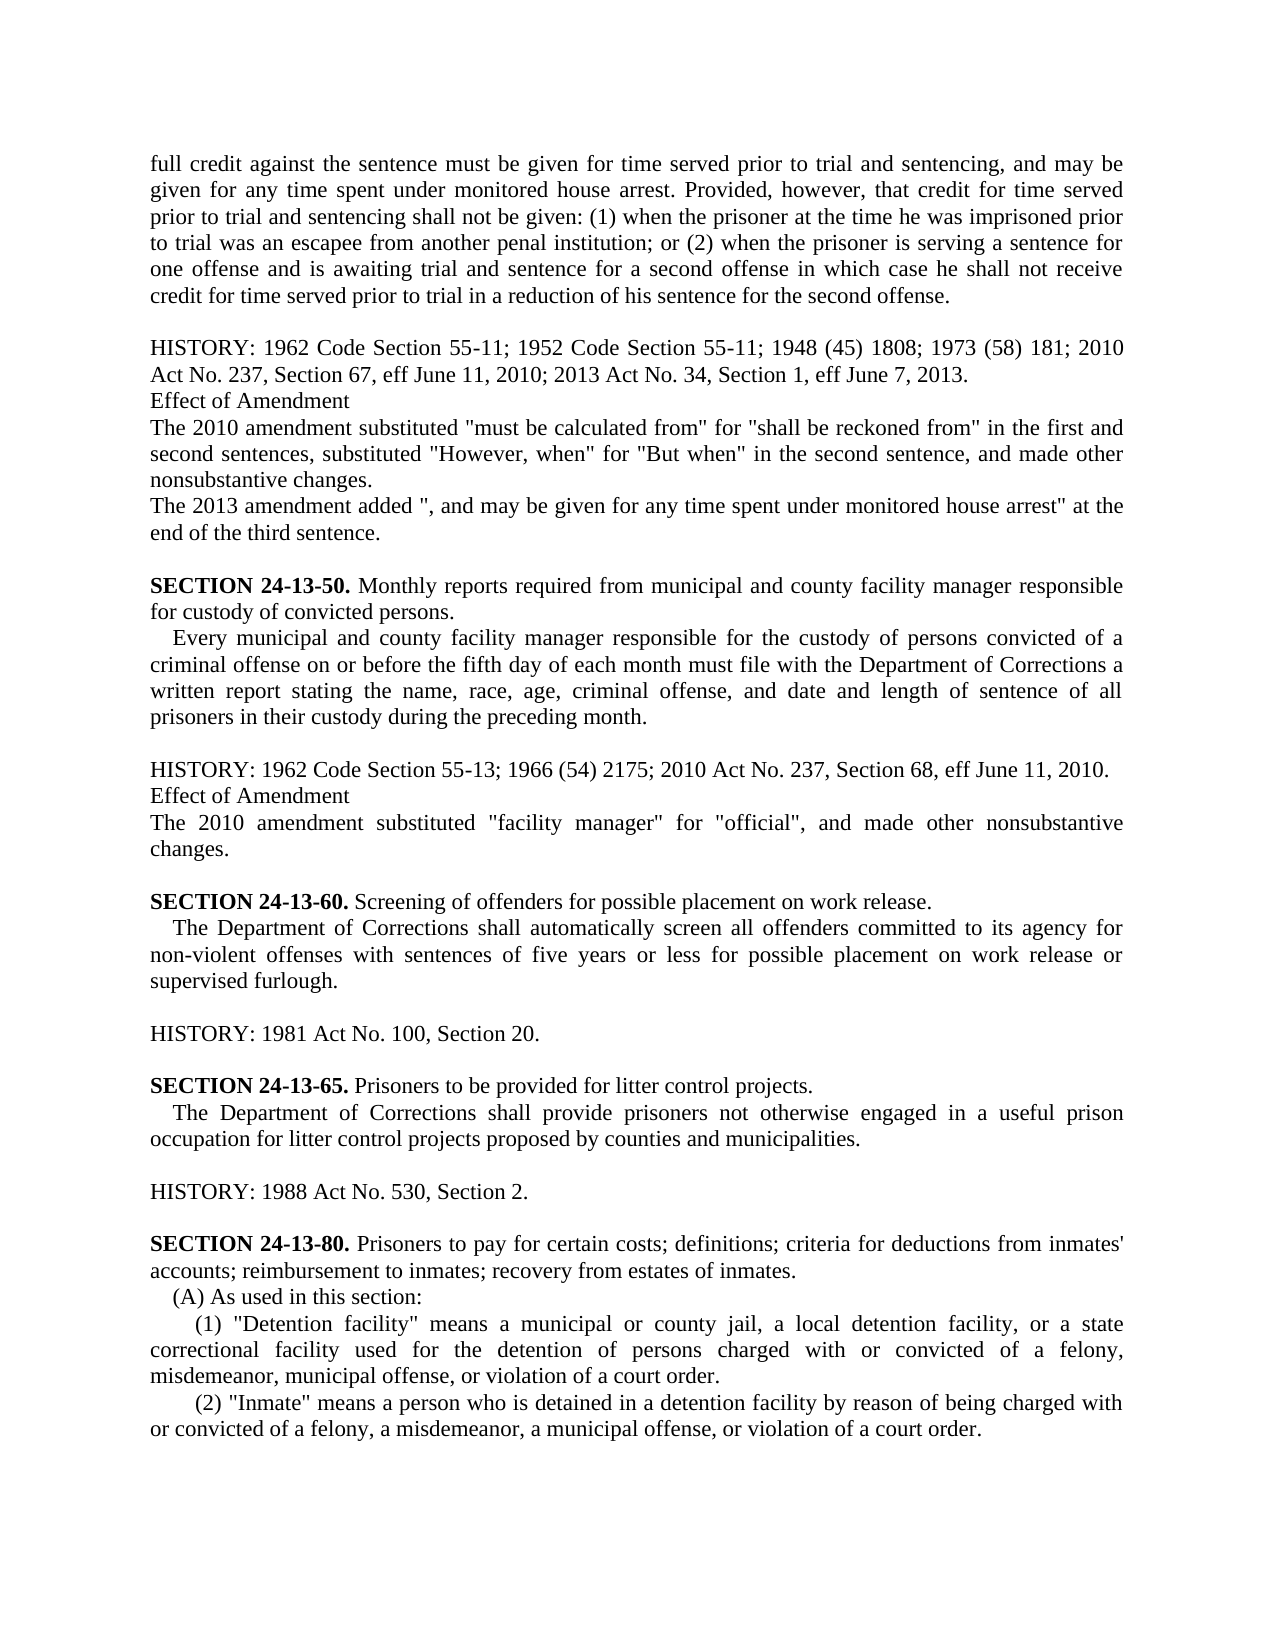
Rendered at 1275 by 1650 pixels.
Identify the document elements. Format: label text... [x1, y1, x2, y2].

text The 2013 amendment added ", and may be given for any time spent under monitored house arrest" at the end of the third sentence. [150, 493, 1125, 545]
text (2) "Inmate" means a person who is detained in a detention facility by reason of being charged with or convicted of a felony, a misdemeanor, a municipal offense, or violation of a court order. [150, 1389, 1125, 1441]
text SECTION 24-13-65. Prisoners to be provided for litter control projects. [150, 1072, 1125, 1099]
text HISTORY: 1962 Code Section 55-11; 1952 Code Section 55-11; 1948 (45) 1808; 1973 (58) 181; 2010 Act No. 237, Section 67, eff June 11, 2010; 2013 Act No. 34, Section 1, eff June 7, 2013. [150, 334, 1125, 387]
text SECTION 24-13-80. Prisoners to pay for certain costs; definitions; criteria for deductions from inmates' accounts; reimbursement to inmates; recovery from estates of inmates. [150, 1231, 1125, 1283]
text Effect of Amendment [150, 387, 1125, 413]
text The 2010 amendment substituted "facility manager" for "official", and made other nonsubstantive changes. [150, 809, 1125, 862]
text HISTORY: 1988 Act No. 530, Section 2. [150, 1178, 1125, 1204]
text Every municipal and county facility manager responsible for the custody of persons convicted of a criminal offense on or before the fifth day of each month must file with the Department of Corrections a written report stating the name, race, age, criminal offense, and date and length of sentence of all prisoners in their custody during the preceding month. [150, 624, 1125, 730]
text The Department of Corrections shall automatically screen all offenders committed to its agency for non-violent offenses with sentences of five years or less for possible placement on work release or supervised furlough. [150, 914, 1125, 993]
text The Department of Corrections shall provide prisoners not otherwise engaged in a useful prison occupation for litter control projects proposed by counties and municipalities. [150, 1099, 1125, 1151]
text The 2010 amendment substituted "must be calculated from" for "shall be reckoned from" in the first and second sentences, substituted "However, when" for "But when" in the second sentence, and made other nonsubstantive changes. [150, 413, 1125, 493]
text (1) "Detention facility" means a municipal or county jail, a local detention facility, or a state correctional facility used for the detention of persons charged with or convicted of a felony, misdemeanor, municipal offense, or violation of a court order. [150, 1309, 1125, 1389]
text SECTION 24-13-50. Monthly reports required from municipal and county facility manager responsible for custody of convicted persons. [150, 572, 1125, 624]
text HISTORY: 1962 Code Section 55-13; 1966 (54) 2175; 2010 Act No. 237, Section 68, eff June 11, 2010. [150, 756, 1125, 782]
text (A) As used in this section: [150, 1283, 1125, 1309]
text HISTORY: 1981 Act No. 100, Section 20. [150, 1020, 1125, 1046]
text Effect of Amendment [150, 782, 1125, 809]
text SECTION 24-13-60. Screening of offenders for possible placement on work release. [150, 888, 1125, 914]
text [150, 150, 1125, 308]
